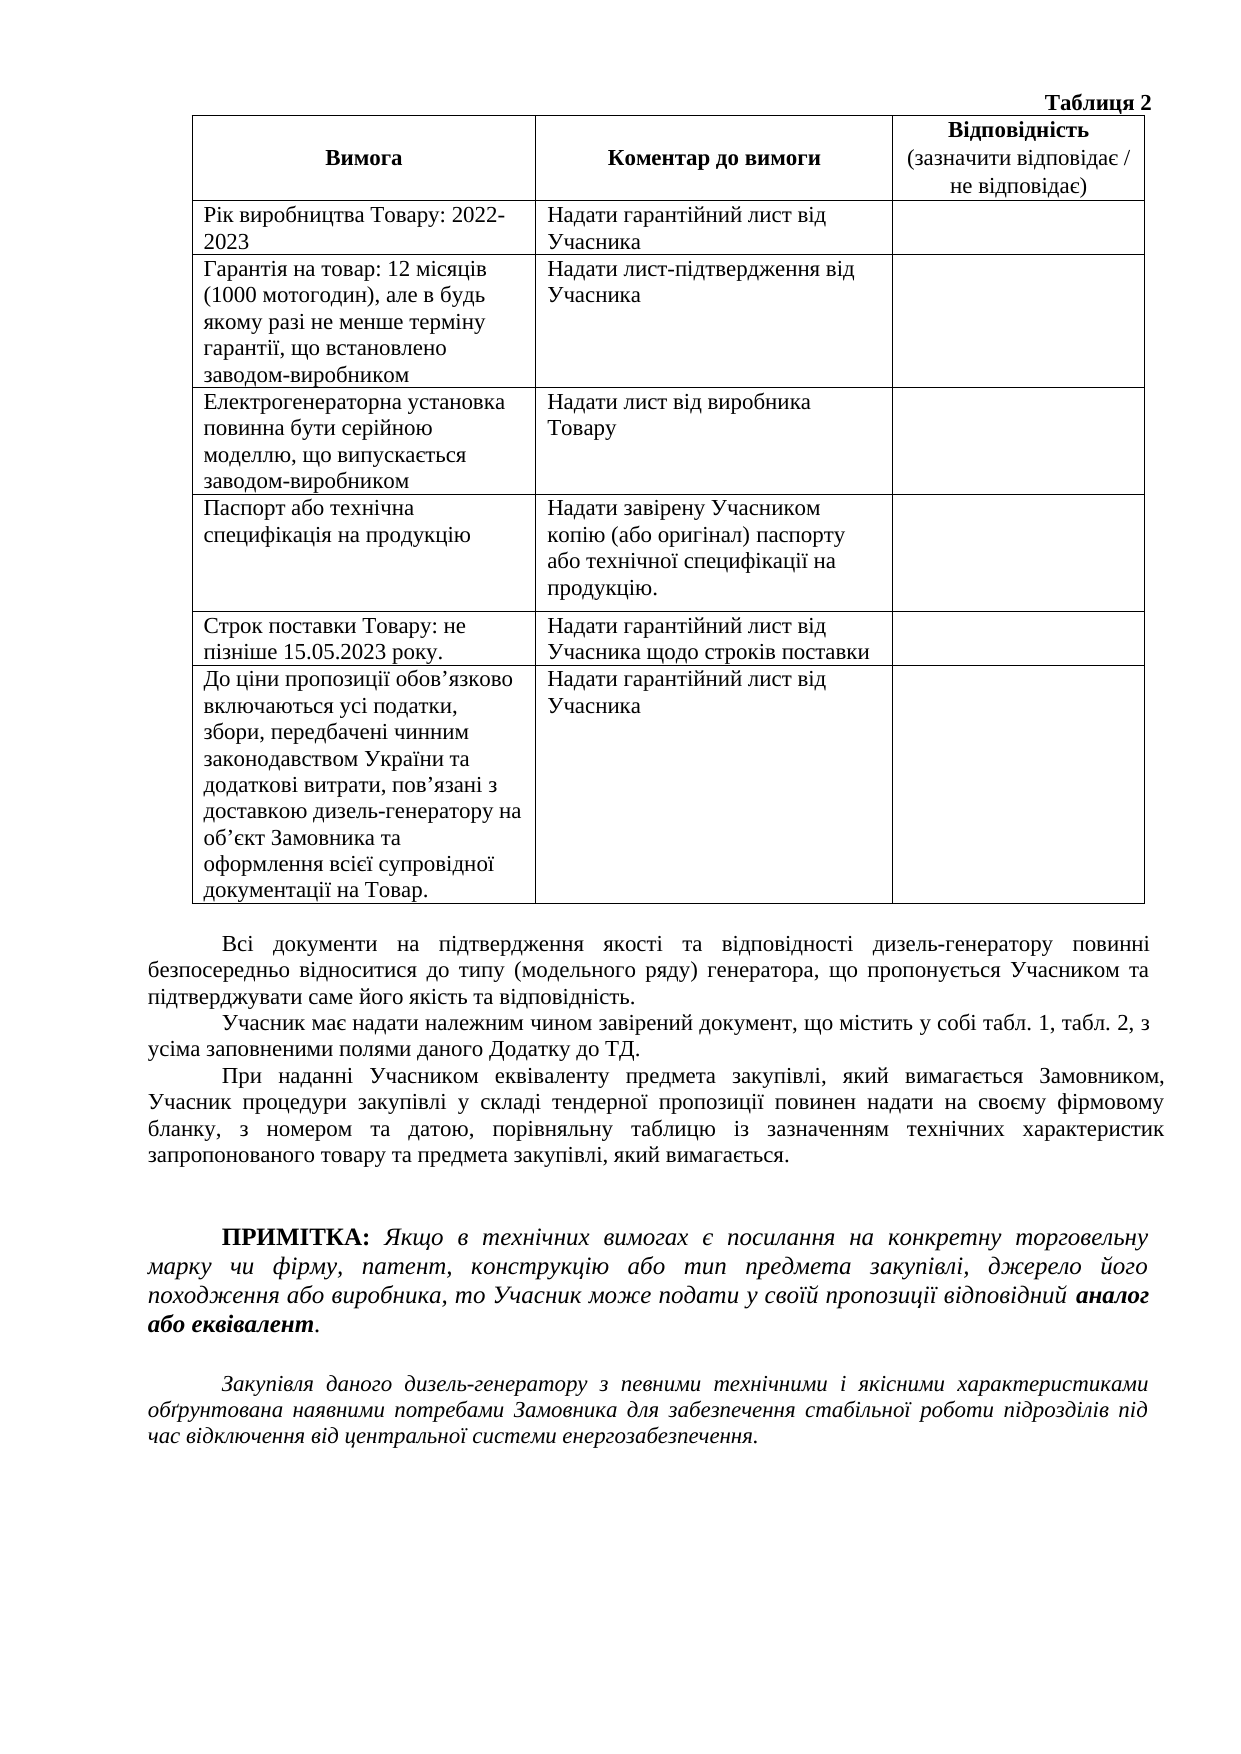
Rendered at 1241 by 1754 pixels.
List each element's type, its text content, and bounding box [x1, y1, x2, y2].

table_cell Паспорт або технічна специфікація на продукцію [193, 495, 535, 611]
table_cell Рік виробництва Товару: 2022-2023 [193, 201, 535, 254]
list ПРИМІТКА: Якщо в технічних вимогах є посилання на конкретну торговельну марку чи фірму, патент, конструкцію або тип предмета закупівлі, джерело його походження або виробника, то Учасник може подати у своїй пропозиції відповідний аналог або еквівалент. [148, 1222, 1152, 1339]
table_cell [893, 388, 1144, 493]
text Всі документи на підтвердження якості та відповідності дизель-генератору повинні безпосередньо відноситися до типу (модельного ряду) генератора, що пропонується Учасником та підтверджувати саме його якість та відповідність. [148, 930, 1152, 1009]
table_cell Строк поставки Товару: не пізніше 15.05.2023 року. [193, 612, 535, 664]
table_cell Надати гарантійний лист від Учасника [536, 666, 892, 903]
table_cell [893, 255, 1144, 387]
table_header Коментар до вимоги [536, 116, 892, 200]
table_cell Електрогенераторна установка повинна бути серійною моделлю, що випускається заводом-виробником [193, 388, 535, 493]
table_cell [893, 666, 1144, 903]
table_cell [893, 495, 1144, 611]
table_cell До ціни пропозиції обов’язково включаються усі податки, збори, передбачені чинним законодавством України та додаткові витрати, пов’язані з доставкою дизель-генератору на об’єкт Замовника та оформлення всієї супровідної документації на Товар. [193, 666, 535, 903]
table_cell [893, 612, 1144, 664]
table_cell Надати лист від виробника Товару [536, 388, 892, 493]
table_cell Гарантія на товар: 12 місяців (1000 мотогодин), але в будь якому разі не менше терміну гарантії, що встановлено заводом-виробником [193, 255, 535, 387]
text Таблиця 2 [192, 89, 1152, 115]
text Учасник має надати належним чином завірений документ, що містить у собі табл. 1, табл. 2, з усіма заповненими полями даного Додатку до ТД. [148, 1009, 1152, 1062]
table_header Вимога [193, 116, 535, 200]
text Закупівля даного дизель-генератору з певними технічними і якісними характеристиками обґрунтована наявними потребами Замовника для забезпечення стабільної роботи підрозділів під час відключення від центральної системи енергозабезпечення. [148, 1370, 1152, 1449]
table_cell Надати гарантійний лист від Учасника [536, 201, 892, 254]
table_cell Надати лист-підтвердження від Учасника [536, 255, 892, 387]
text При наданні Учасником еквіваленту предмета закупівлі, який вимагається Замовником, Учасник процедури закупівлі у складі тендерної пропозиції повинен надати на своєму фірмовому бланку, з номером та датою, порівняльну таблицю із зазначенням технічних характеристик запропонованого товару та предмета закупівлі, який вимагається. [148, 1062, 1166, 1167]
table_cell Надати завірену Учасником копію (або оригінал) паспорту або технічної специфікації на продукцію. [536, 495, 892, 611]
table_cell [893, 201, 1144, 254]
table_header Відповідність (зазначити відповідає / не відповідає) [893, 116, 1144, 200]
table_cell Надати гарантійний лист від Учасника щодо строків поставки [536, 612, 892, 664]
